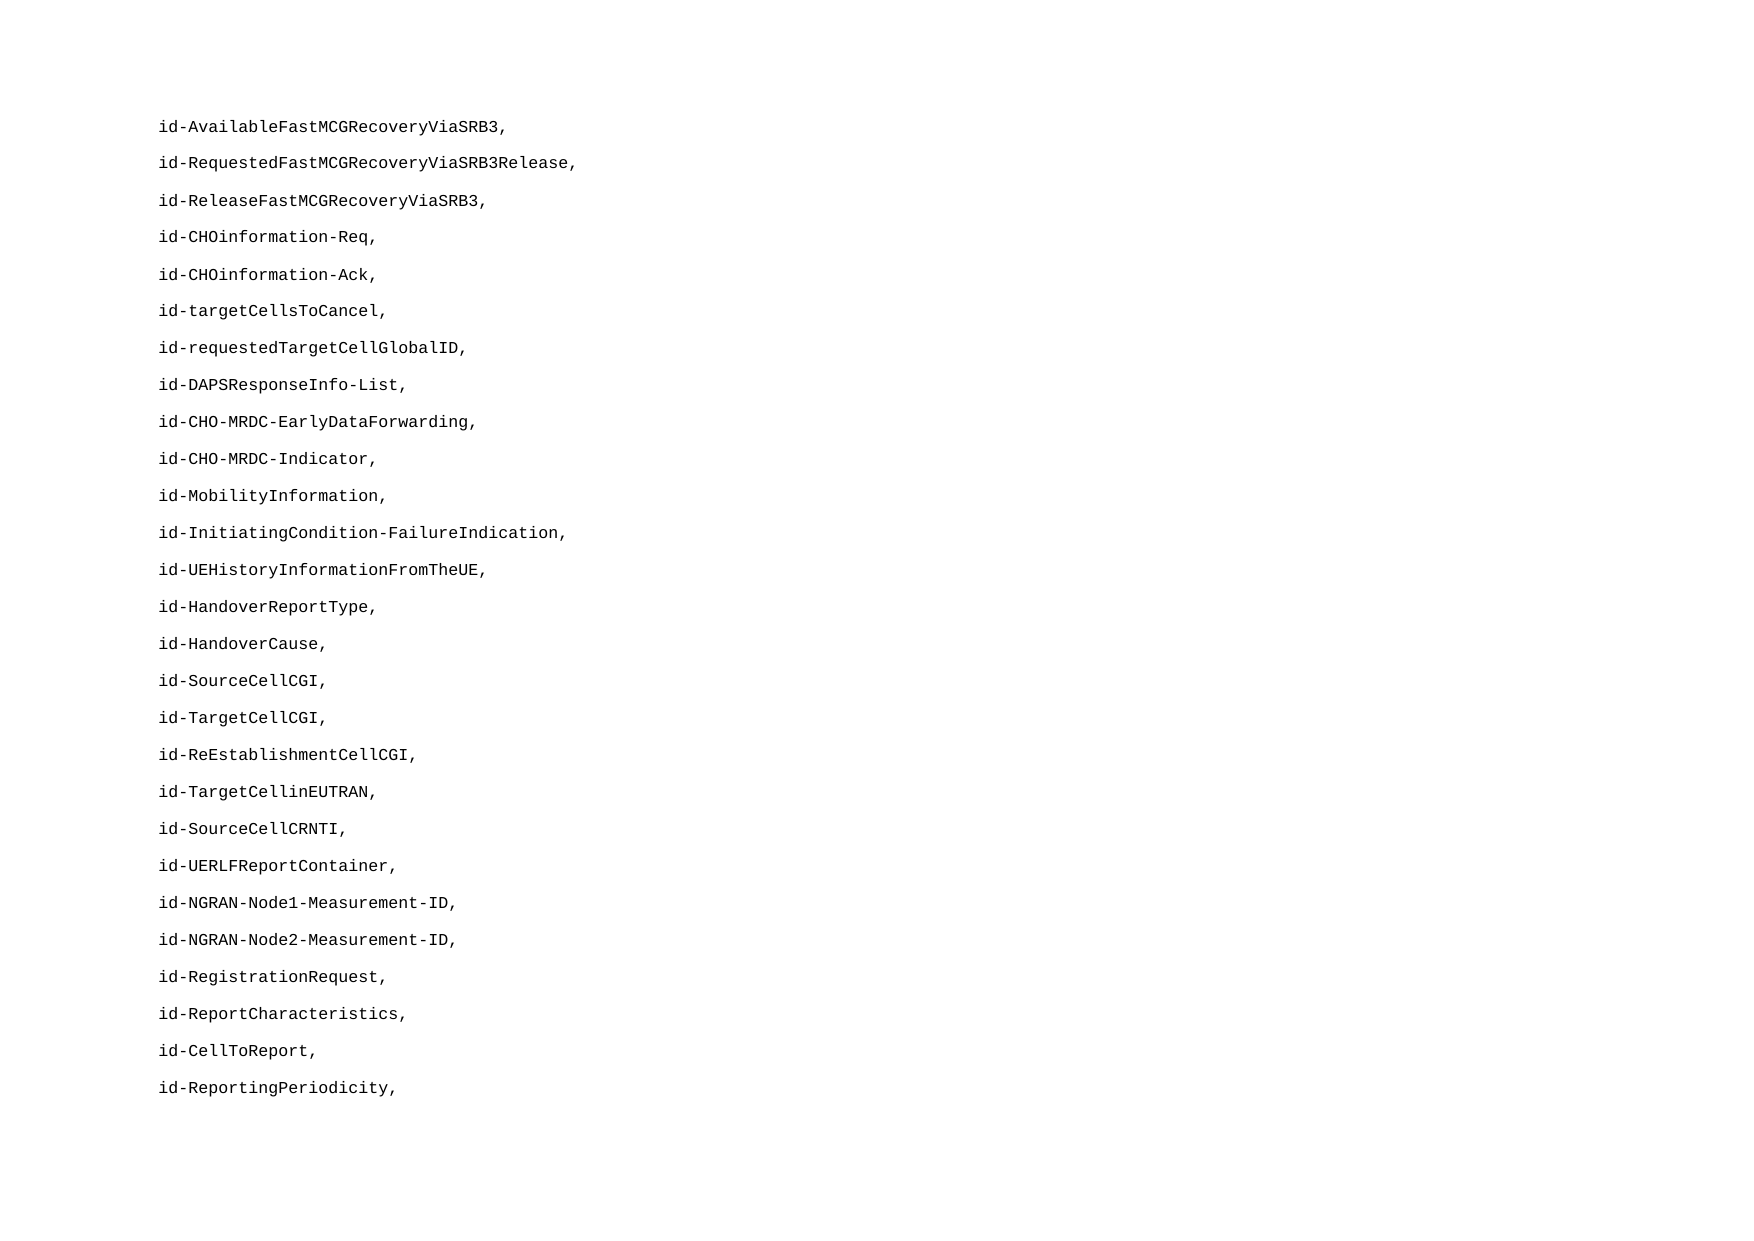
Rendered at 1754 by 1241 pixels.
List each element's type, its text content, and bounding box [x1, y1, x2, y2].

text id-CellToReport, [118, 1043, 1606, 1061]
text id-targetCellsToCancel, [118, 303, 1606, 322]
text id-ReleaseFastMCGRecoveryViaSRB3, [118, 192, 1606, 211]
text id-NGRAN-Node2-Measurement-ID, [118, 932, 1606, 951]
text id-RequestedFastMCGRecoveryViaSRB3Release, [118, 155, 1606, 174]
text id-TargetCellinEUTRAN, [118, 784, 1606, 803]
text id-SourceCellCRNTI, [118, 821, 1606, 839]
text id-SourceCellCGI, [118, 673, 1606, 692]
text id-NGRAN-Node1-Measurement-ID, [118, 895, 1606, 913]
text id-AvailableFastMCGRecoveryViaSRB3, [118, 118, 1606, 137]
text id-UEHistoryInformationFromTheUE, [118, 562, 1606, 581]
text id-HandoverCause, [118, 636, 1606, 655]
text id-CHOinformation-Req, [118, 229, 1606, 248]
text id-InitiatingCondition-FailureIndication, [118, 525, 1606, 544]
text id-MobilityInformation, [118, 488, 1606, 507]
text id-RegistrationRequest, [118, 969, 1606, 987]
text id-CHO-MRDC-EarlyDataForwarding, [118, 414, 1606, 433]
text id-CHOinformation-Ack, [118, 266, 1606, 285]
text id-HandoverReportType, [118, 599, 1606, 618]
text id-DAPSResponseInfo-List, [118, 377, 1606, 396]
text id-TargetCellCGI, [118, 710, 1606, 729]
text id-ReportCharacteristics, [118, 1006, 1606, 1024]
text id-UERLFReportContainer, [118, 858, 1606, 877]
text id-ReEstablishmentCellCGI, [118, 747, 1606, 766]
text id-CHO-MRDC-Indicator, [118, 451, 1606, 470]
text id-requestedTargetCellGlobalID, [118, 340, 1606, 359]
text id-ReportingPeriodicity, [118, 1079, 1606, 1098]
